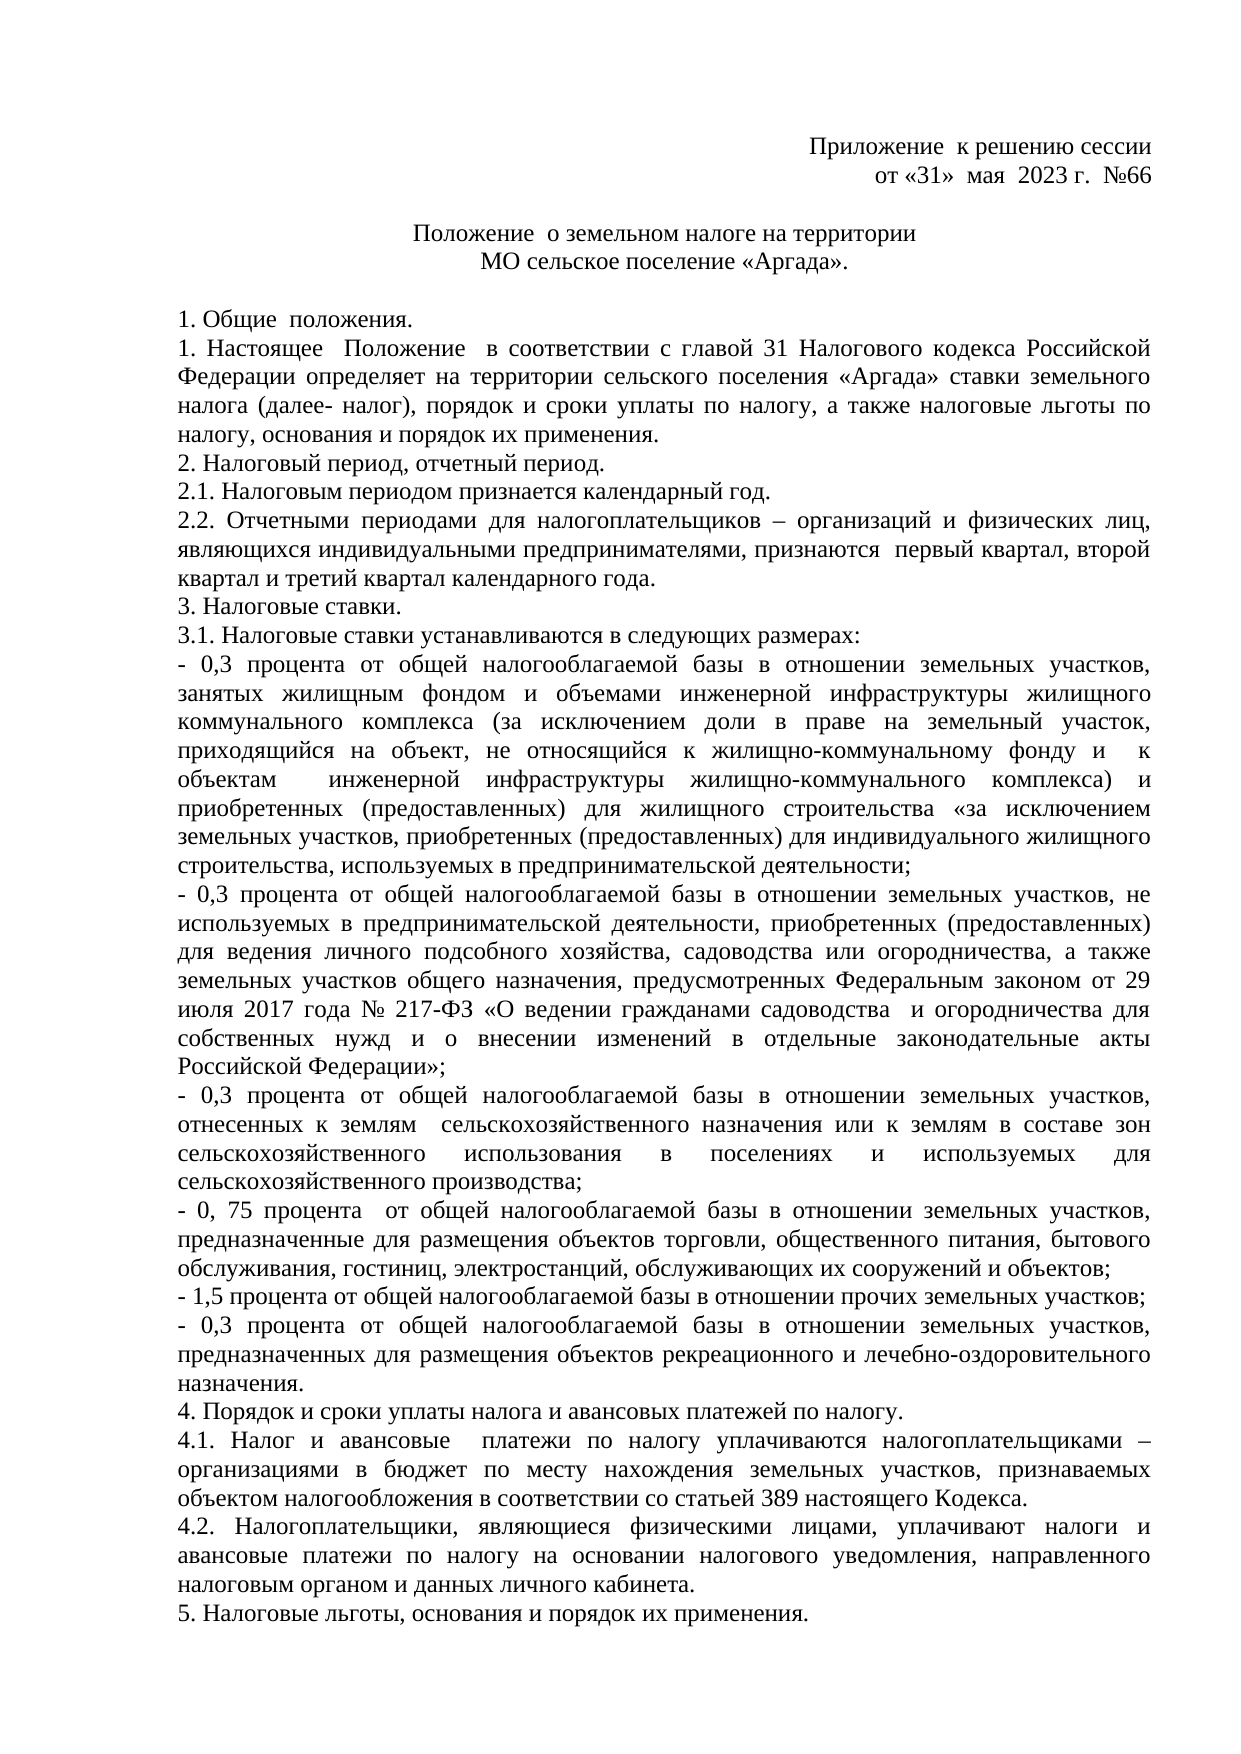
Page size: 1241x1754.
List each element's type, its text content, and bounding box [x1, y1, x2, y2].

text 2. Налоговый период, отчетный период. [177, 448, 1152, 476]
text - 0,3 процента от общей налогооблагаемой базы в отношении земельных участков, отнесенных к землям сельскохозяйственного назначения или к землям в составе зон сельскохозяйственного использования в поселениях и используемых для сельскохозяйственного производства; [177, 1080, 1152, 1195]
text Положение о земельном налоге на территории [177, 218, 1152, 246]
text 4.2. Налогоплательщики, являющиеся физическими лицами, уплачивают налоги и авансовые платежи по налогу на основании налогового уведомления, направленного налоговым органом и данных личного кабинета. [177, 1511, 1152, 1598]
text 3. Налоговые ставки. [177, 591, 1152, 620]
text 4.1. Налог и авансовые платежи по налогу уплачиваются налогоплательщиками – организациями в бюджет по месту нахождения земельных участков, признаваемых объектом налогообложения в соответствии со статьей 389 настоящего Кодекса. [177, 1425, 1152, 1511]
text 1. Общие положения. [177, 304, 1152, 333]
text 5. Налоговые льготы, основания и порядок их применения. [177, 1598, 1152, 1626]
text 4. Порядок и сроки уплаты налога и авансовых платежей по налогу. [177, 1396, 1152, 1425]
text 2.1. Налоговым периодом признается календарный год. [177, 476, 1152, 505]
text МО сельское поселение «Аргада». [177, 246, 1152, 275]
text 2.2. Отчетными периодами для налогоплательщиков – организаций и физических лиц, являющихся индивидуальными предпринимателями, признаются первый квартал, второй квартал и третий квартал календарного года. [177, 505, 1152, 591]
text - 1,5 процента от общей налогооблагаемой базы в отношении прочих земельных участков; [177, 1281, 1152, 1310]
text от «31» мая 2023 г. №66 [177, 160, 1152, 189]
text 1. Настоящее Положение в соответствии с главой 31 Налогового кодекса Российской Федерации определяет на территории сельского поселения «Аргада» ставки земельного налога (далее- налог), порядок и сроки уплаты по налогу, а также налоговые льготы по налогу, основания и порядок их применения. [177, 333, 1152, 448]
text - 0, 75 процента от общей налогооблагаемой базы в отношении земельных участков, предназначенные для размещения объектов торговли, общественного питания, бытового обслуживания, гостиниц, электростанций, обслуживающих их сооружений и объектов; [177, 1195, 1152, 1281]
text - 0,3 процента от общей налогооблагаемой базы в отношении земельных участков, предназначенных для размещения объектов рекреационного и лечебно-оздоровительного назначения. [177, 1310, 1152, 1396]
text - 0,3 процента от общей налогооблагаемой базы в отношении земельных участков, не используемых в предпринимательской деятельности, приобретенных (предоставленных) для ведения личного подсобного хозяйства, садоводства или огородничества, а также земельных участков общего назначения, предусмотренных Федеральным законом от 29 июля 2017 года № 217-ФЗ «О ведении гражданами садоводства и огородничества для собственных нужд и о внесении изменений в отдельные законодательные акты Российской Федерации»; [177, 879, 1152, 1080]
text 3.1. Налоговые ставки устанавливаются в следующих размерах: [177, 620, 1152, 649]
text Приложение к решению сессии [177, 131, 1152, 160]
text - 0,3 процента от общей налогооблагаемой базы в отношении земельных участков, занятых жилищным фондом и объемами инженерной инфраструктуры жилищного коммунального комплекса (за исключением доли в праве на земельный участок, приходящийся на объект, не относящийся к жилищно-коммунальному фонду и к объектам инженерной инфраструктуры жилищно-коммунального комплекса) и приобретенных (предоставленных) для жилищного строительства «за исключением земельных участков, приобретенных (предоставленных) для индивидуального жилищного строительства, используемых в предпринимательской деятельности; [177, 649, 1152, 879]
